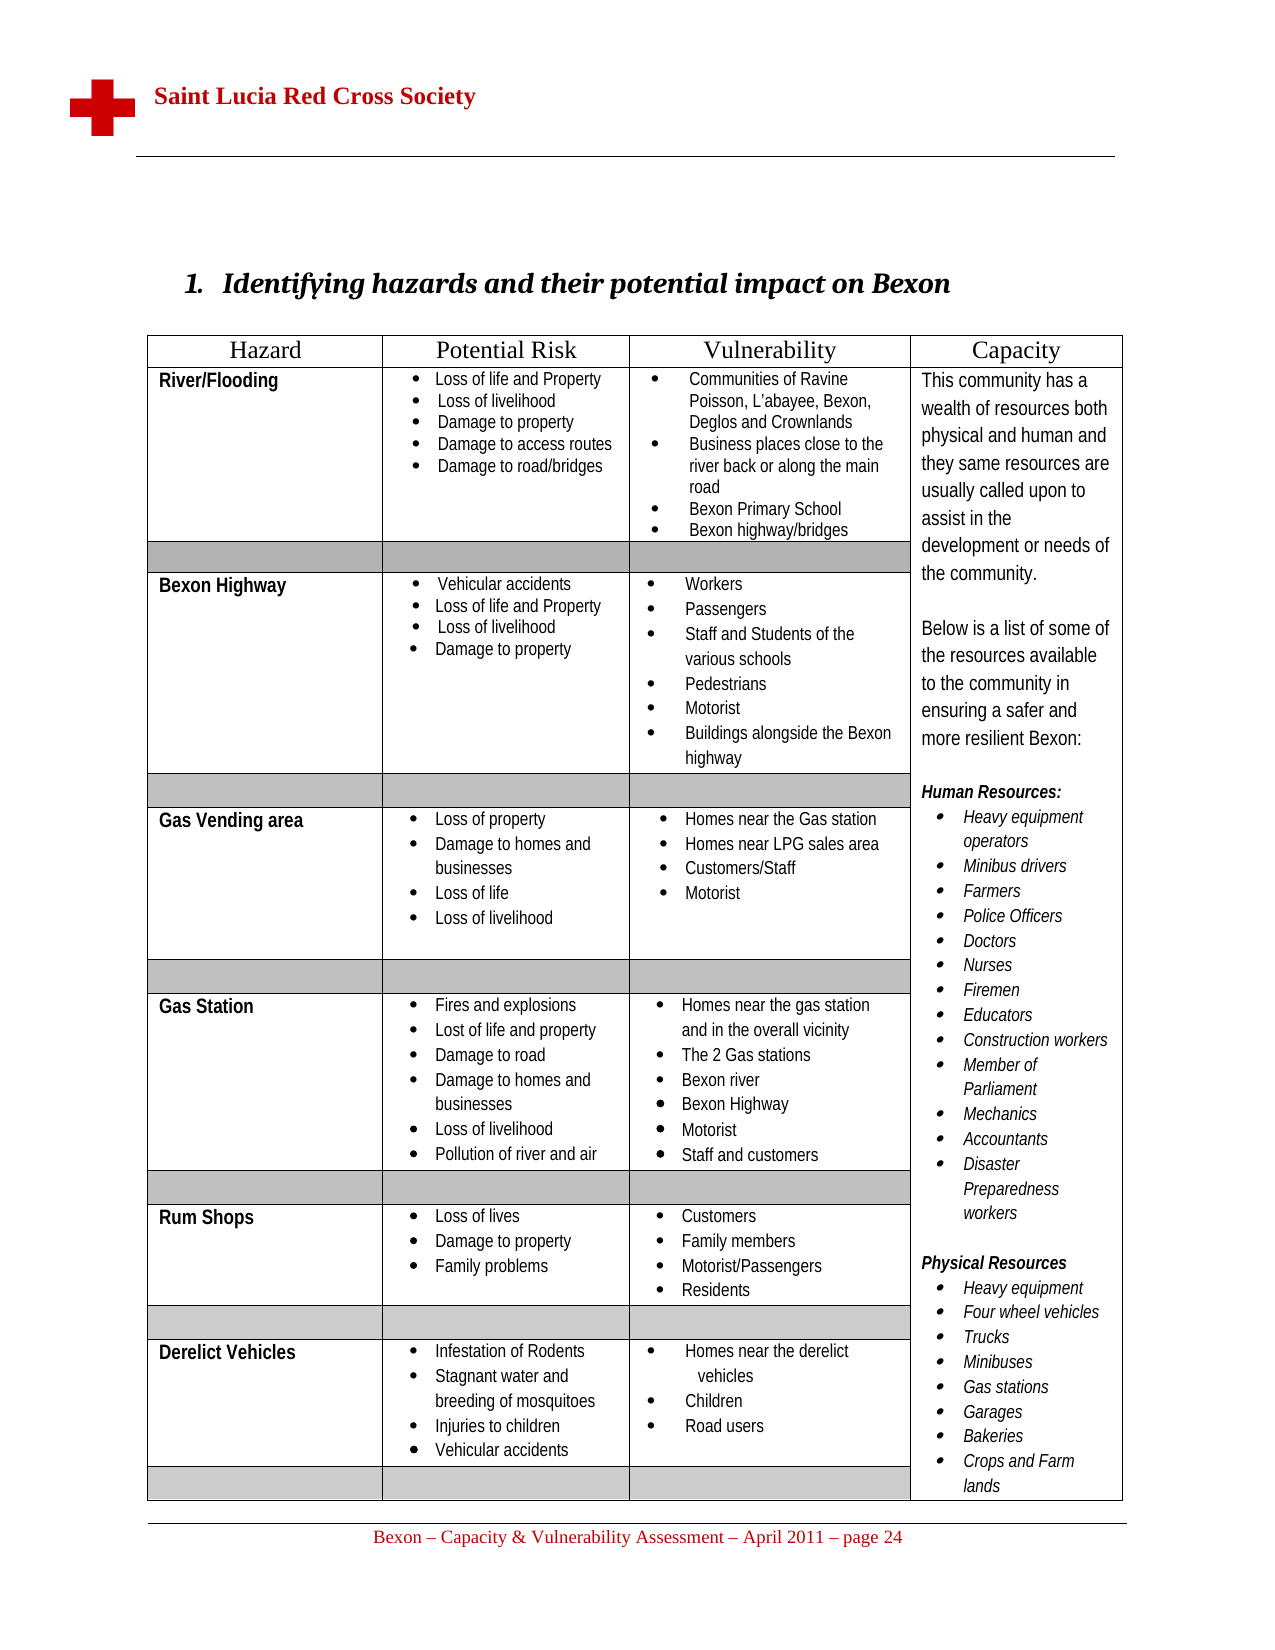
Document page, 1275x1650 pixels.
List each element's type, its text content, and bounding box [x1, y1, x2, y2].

table_cell [383, 774, 629, 807]
table_cell Derelict Vehicles [148, 1340, 382, 1466]
table_header Vulnerability [630, 336, 910, 367]
table_cell Homes near the gas station and in the overall vicinity The 2 Gas stations Bexon river Bexon Highway Motorist Staff and customers [630, 994, 910, 1170]
subtitle Identifying hazards and their potential impact on Bexon [185, 267, 1127, 301]
table_cell River/Flooding [148, 368, 382, 541]
table_cell Customers Family members Motorist/Passengers Residents [630, 1205, 910, 1305]
table_header Capacity [911, 336, 1122, 367]
table_cell Homes near the derelict vehicles Children Road users [630, 1340, 910, 1466]
table_cell Rum Shops [148, 1205, 382, 1305]
picture [49, 73, 158, 142]
table_header Potential Risk [383, 336, 629, 367]
table_cell [383, 1306, 629, 1339]
table_cell Infestation of Rodents Stagnant water and breeding of mosquitoes Injuries to children Vehicular accidents [383, 1340, 629, 1466]
table_cell [148, 542, 382, 572]
table_cell Loss of property Damage to homes and businesses Loss of life Loss of livelihood [383, 808, 629, 959]
table_cell [148, 1306, 382, 1339]
table_cell [148, 1171, 382, 1204]
table_cell [383, 960, 629, 993]
table_cell [383, 1467, 629, 1499]
table_cell [383, 1171, 629, 1204]
table_cell [630, 774, 910, 807]
table_cell Bexon Highway [148, 573, 382, 773]
table_header Hazard [148, 336, 382, 367]
table_cell [630, 542, 910, 572]
table_cell Gas Station [148, 994, 382, 1170]
table_cell Loss of lives Damage to property Family problems [383, 1205, 629, 1305]
table_cell [383, 542, 629, 572]
table_cell Loss of life and Property Loss of livelihood Damage to property Damage to access routes Damage to road/bridges [383, 368, 629, 541]
table_cell [630, 1171, 910, 1204]
table_cell Fires and explosions Lost of life and property Damage to road Damage to homes and businesses Loss of livelihood Pollution of river and air [383, 994, 629, 1170]
table_cell Homes near the Gas station Homes near LPG sales area Customers/Staff Motorist [630, 808, 910, 959]
table_cell [148, 1467, 382, 1499]
table_cell [148, 960, 382, 993]
table_cell [148, 774, 382, 807]
table_cell Gas Vending area [148, 808, 382, 959]
table_cell Communities of Ravine Poisson, L’abayee, Bexon, Deglos and Crownlands Business places close to the river back or along the main road Bexon Primary School Bexon highway/bridges [630, 368, 910, 541]
table_cell Workers Passengers Staff and Students of the various schools Pedestrians Motorist Buildings alongside the Bexon highway [630, 573, 910, 773]
table_cell [630, 960, 910, 993]
table_cell This community has a wealth of resources both physical and human and they same resources are usually called upon to assist in the development or needs of the community. Below is a list of some of the resources available to the community in ensuring a safer and more resilient Bexon: Human Resources: Heavy equipment operators Minibus drivers Farmers Police Officers Doctors Nurses Firemen Educators Construction workers Member of Parliament Mechanics Accountants Disaster Preparedness workers Physical Resources Heavy equipment Four wheel vehicles Trucks Minibuses Gas stations Garages Bakeries Crops and Farm lands Lumber Health Center Community Center School and Church Buildings Hardware stores Chainsaws Construction equipment [911, 368, 1122, 1499]
table_cell [630, 1306, 910, 1339]
table_cell [630, 1467, 910, 1499]
table_cell Vehicular accidents Loss of life and Property Loss of livelihood Damage to property [383, 573, 629, 773]
